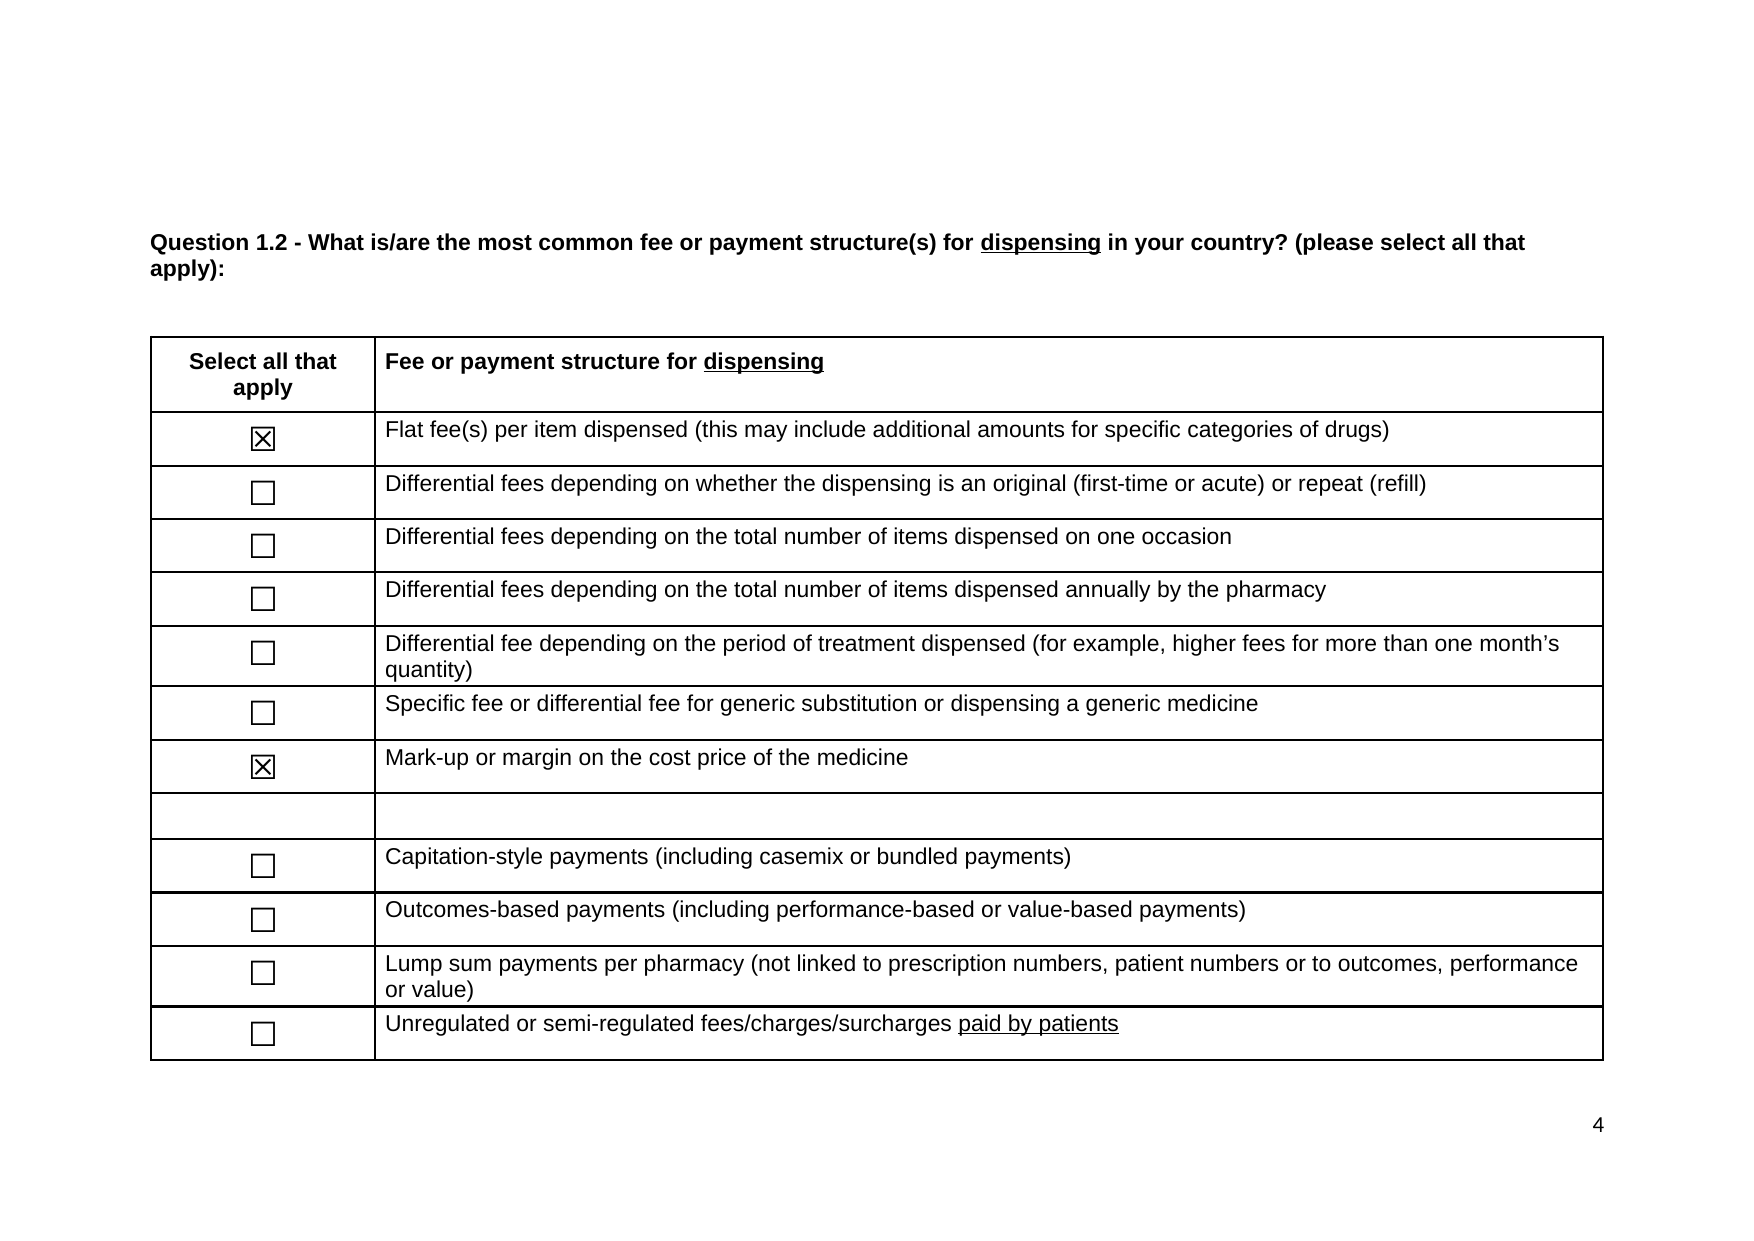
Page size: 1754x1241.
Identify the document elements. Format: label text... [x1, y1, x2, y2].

table_cell Specific fee or differential fee for generic substitution or dispensing a generic medicine [376, 687, 1602, 738]
table_cell Mark-up or margin on the cost price of the medicine [376, 741, 1602, 792]
table_cell Flat fee(s) per item dispensed (this may include additional amounts for specific categories of drugs) [376, 413, 1602, 464]
table_cell Differential fees depending on the total number of items dispensed annually by the pharmacy [376, 573, 1602, 624]
table_cell Outcomes-based payments (including performance-based or value-based payments) [376, 894, 1602, 945]
table_header Select all that apply [152, 338, 374, 411]
table_cell Differential fees depending on whether the dispensing is an original (first-time or acute) or repeat (refill) [376, 467, 1602, 518]
table_cell [152, 794, 374, 838]
table_cell [376, 794, 1602, 838]
table_cell Differential fees depending on the total number of items dispensed on one occasion [376, 520, 1602, 571]
table_cell Unregulated or semi-regulated fees/charges/surcharges paid by patients [376, 1008, 1602, 1059]
table_cell Capitation-style payments (including casemix or bundled payments) [376, 840, 1602, 891]
text Question 1.2 - What is/are the most common fee or payment structure(s) for dispensing in your country? (please select all that apply): [150, 229, 1604, 282]
table_cell Lump sum payments per pharmacy (not linked to prescription numbers, patient numbers or to outcomes, performance or value) [376, 947, 1602, 1005]
table_cell Differential fee depending on the period of treatment dispensed (for example, higher fees for more than one month’s quantity) [376, 627, 1602, 685]
table_header Fee or payment structure for dispensing [376, 338, 1602, 411]
